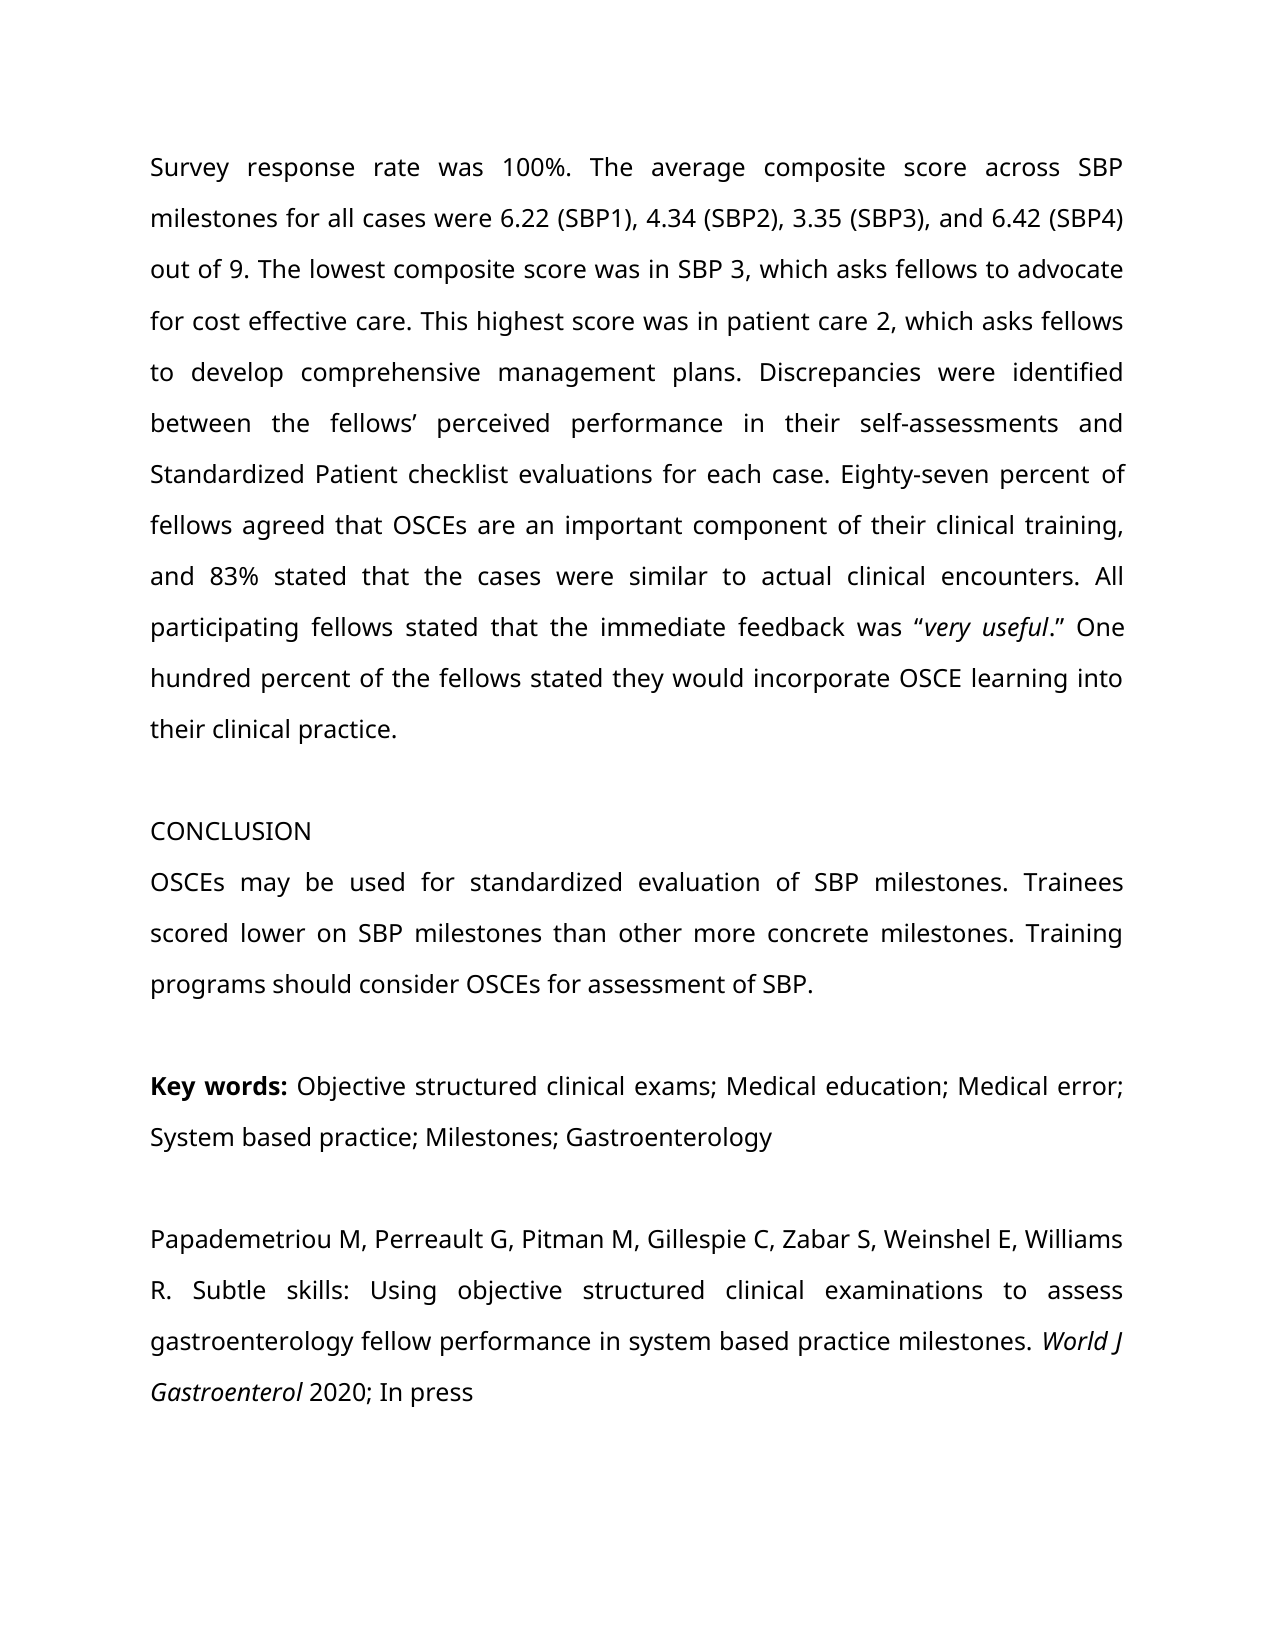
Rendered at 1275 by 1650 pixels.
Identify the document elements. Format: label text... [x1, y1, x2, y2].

text CONCLUSION [150, 813, 1125, 848]
text OSCEs may be used for standardized evaluation of SBP milestones. Trainees scored lower on SBP milestones than other more concrete milestones. Training programs should consider OSCEs for assessment of SBP. [150, 864, 1125, 1001]
text Survey response rate was 100%. The average composite score across SBP milestones for all cases were 6.22 (SBP1), 4.34 (SBP2), 3.35 (SBP3), and 6.42 (SBP4) out of 9. The lowest composite score was in SBP 3, which asks fellows to advocate for cost effective care. This highest score was in patient care 2, which asks fellows to develop comprehensive management plans. Discrepancies were identified between the fellows’ perceived performance in their self-assessments and Standardized Patient checklist evaluations for each case. Eighty-seven percent of fellows agreed that OSCEs are an important component of their clinical training, and 83% stated that the cases were similar to actual clinical encounters. All participating fellows stated that the immediate feedback was “very useful.” One hundred percent of the fellows stated they would incorporate OSCE learning into their clinical practice. [150, 150, 1125, 746]
text Key words: Objective structured clinical exams; Medical education; Medical error; System based practice; Milestones; Gastroenterology [150, 1069, 1125, 1154]
text Papademetriou M, Perreault G, Pitman M, Gillespie C, Zabar S, Weinshel E, Williams R. Subtle skills: Using objective structured clinical examinations to assess gastroenterology fellow performance in system based practice milestones. World J Gastroenterol 2020; In press [150, 1222, 1125, 1409]
